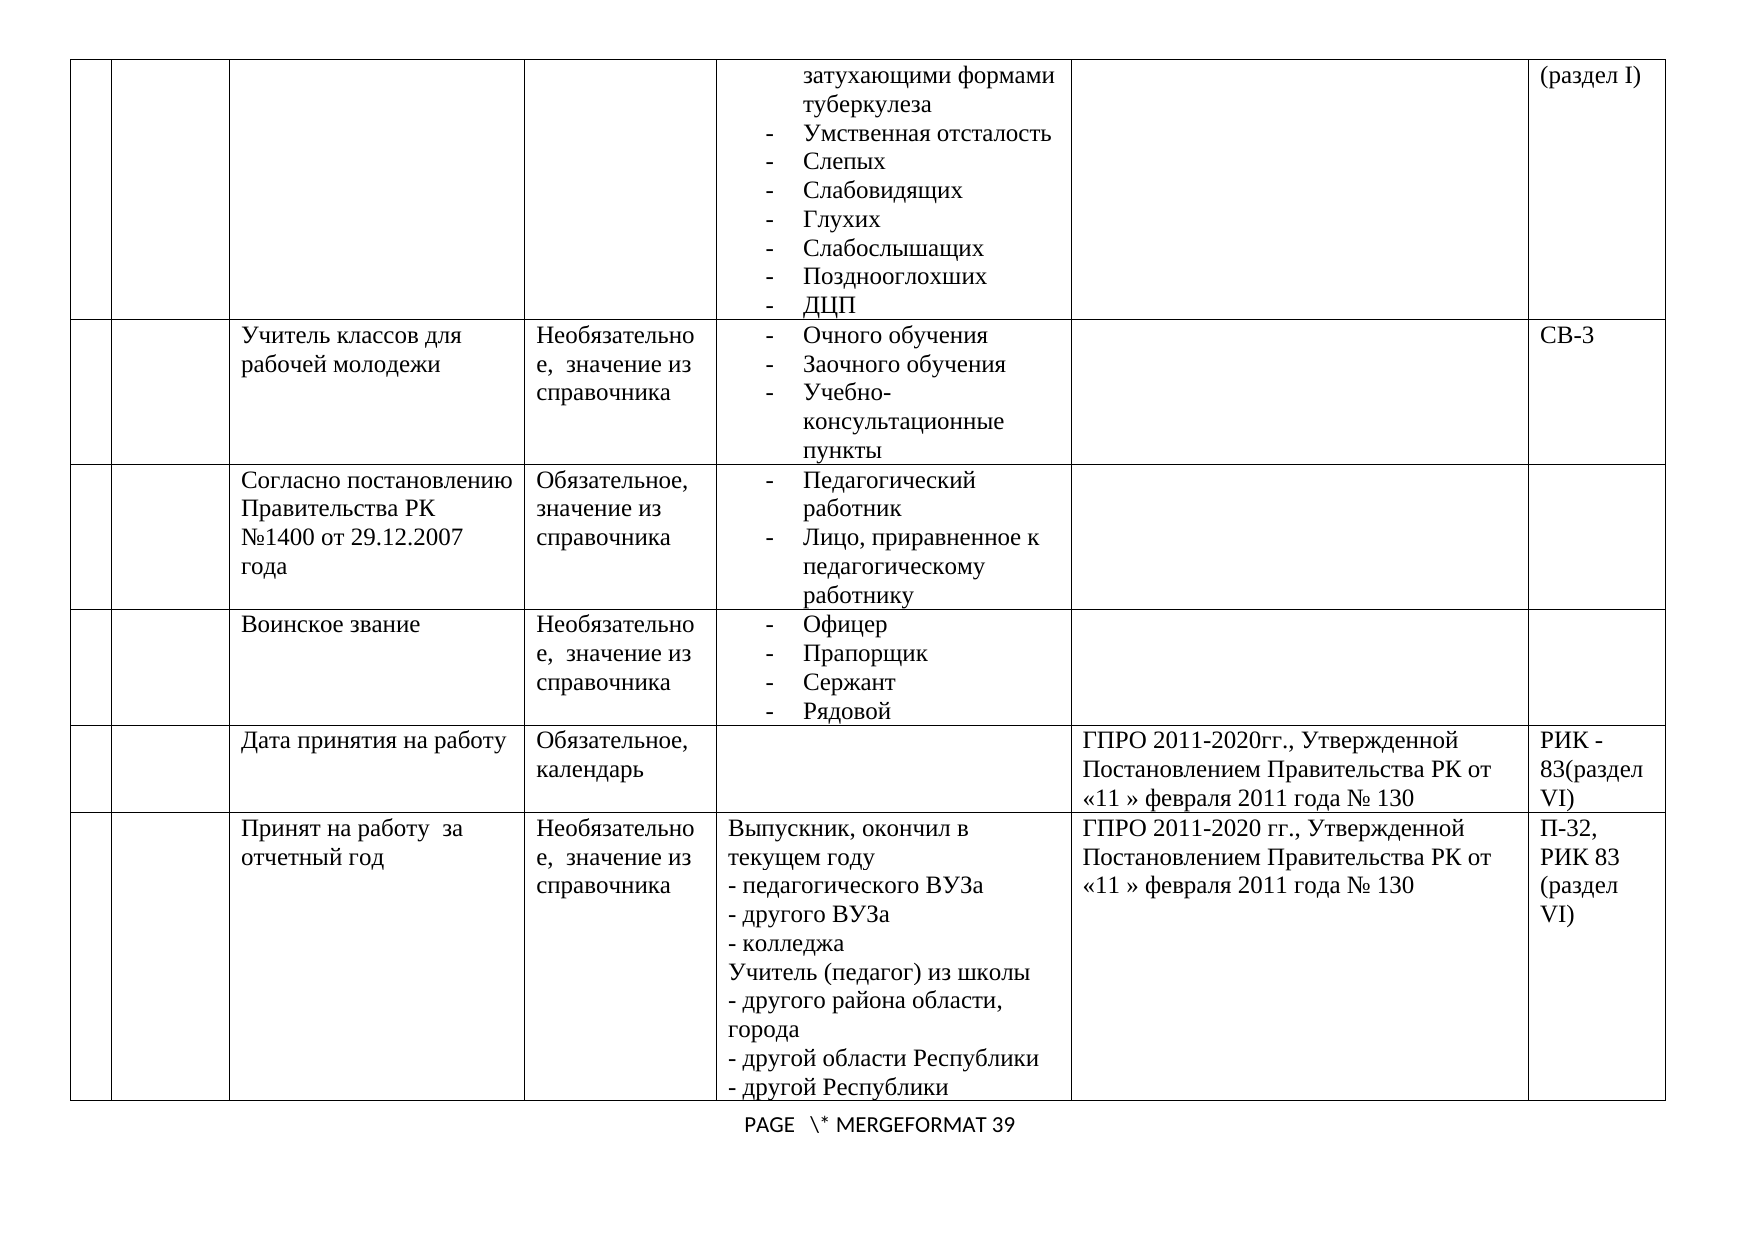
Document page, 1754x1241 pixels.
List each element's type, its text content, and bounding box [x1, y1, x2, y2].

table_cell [1529, 813, 1665, 1100]
table_cell [71, 610, 111, 724]
table_cell Учитель классов для рабочей молодежи [230, 320, 524, 464]
table_cell СВ-3 [1529, 320, 1665, 464]
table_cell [525, 60, 716, 319]
table_cell [112, 465, 229, 608]
table_cell Педагогический работник Лицо, приравненное к педагогическому работнику [717, 465, 1071, 608]
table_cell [230, 813, 524, 1100]
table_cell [1072, 813, 1528, 1100]
table_cell [1072, 320, 1528, 464]
table_cell ЗПР Нарушение речи С малыми и затухающими формами туберкулеза Умственная отсталость Слепых Слабовидящих Глухих Слабослышащих Позднооглохших ДЦП [856, 60, 1071, 319]
table_cell [1529, 465, 1665, 608]
table_cell [71, 320, 111, 464]
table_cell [525, 813, 716, 1100]
table_cell Дата принятия на работу [230, 726, 524, 812]
table_cell [1529, 610, 1665, 724]
table_cell Необязательное, значение из справочника [525, 610, 716, 724]
table_cell Обязательное, календарь [525, 726, 716, 812]
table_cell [1529, 60, 1665, 319]
table_cell [71, 813, 111, 1100]
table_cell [230, 60, 524, 319]
table_cell [112, 60, 229, 319]
table_cell [1072, 465, 1528, 608]
table_cell [1072, 60, 1528, 319]
table_cell [112, 320, 229, 464]
table_cell [71, 60, 111, 319]
table_cell [1072, 610, 1528, 724]
table_cell [112, 813, 229, 1100]
table_cell [71, 726, 111, 812]
table_cell Обязательное, значение из справочника [525, 465, 716, 608]
table_cell Необязательное, значение из справочника [525, 320, 716, 464]
table_cell Офицер Прапорщик Сержант Рядовой [717, 610, 803, 724]
table_cell [71, 465, 111, 608]
table_cell Очного обучения Заочного обучения Учебно-консультационные пункты [717, 320, 1071, 464]
table_cell РИК - 83(раздел VI) [1529, 726, 1665, 812]
table_cell [112, 610, 229, 724]
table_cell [717, 60, 803, 319]
table_cell Воинское звание [230, 610, 524, 724]
table_cell Офицер Прапорщик Сержант Рядовой [887, 610, 1071, 724]
table_cell [112, 726, 229, 812]
table_cell ГПРО 2011-2020гг., Утвержденной Постановлением Правительства РК от «11 » февраля 2011 года № 130 [1072, 726, 1528, 812]
table_cell [717, 726, 1071, 812]
table_cell Согласно постановлению Правительства РК №1400 от 29.12.2007 года [230, 465, 524, 608]
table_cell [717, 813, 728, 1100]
